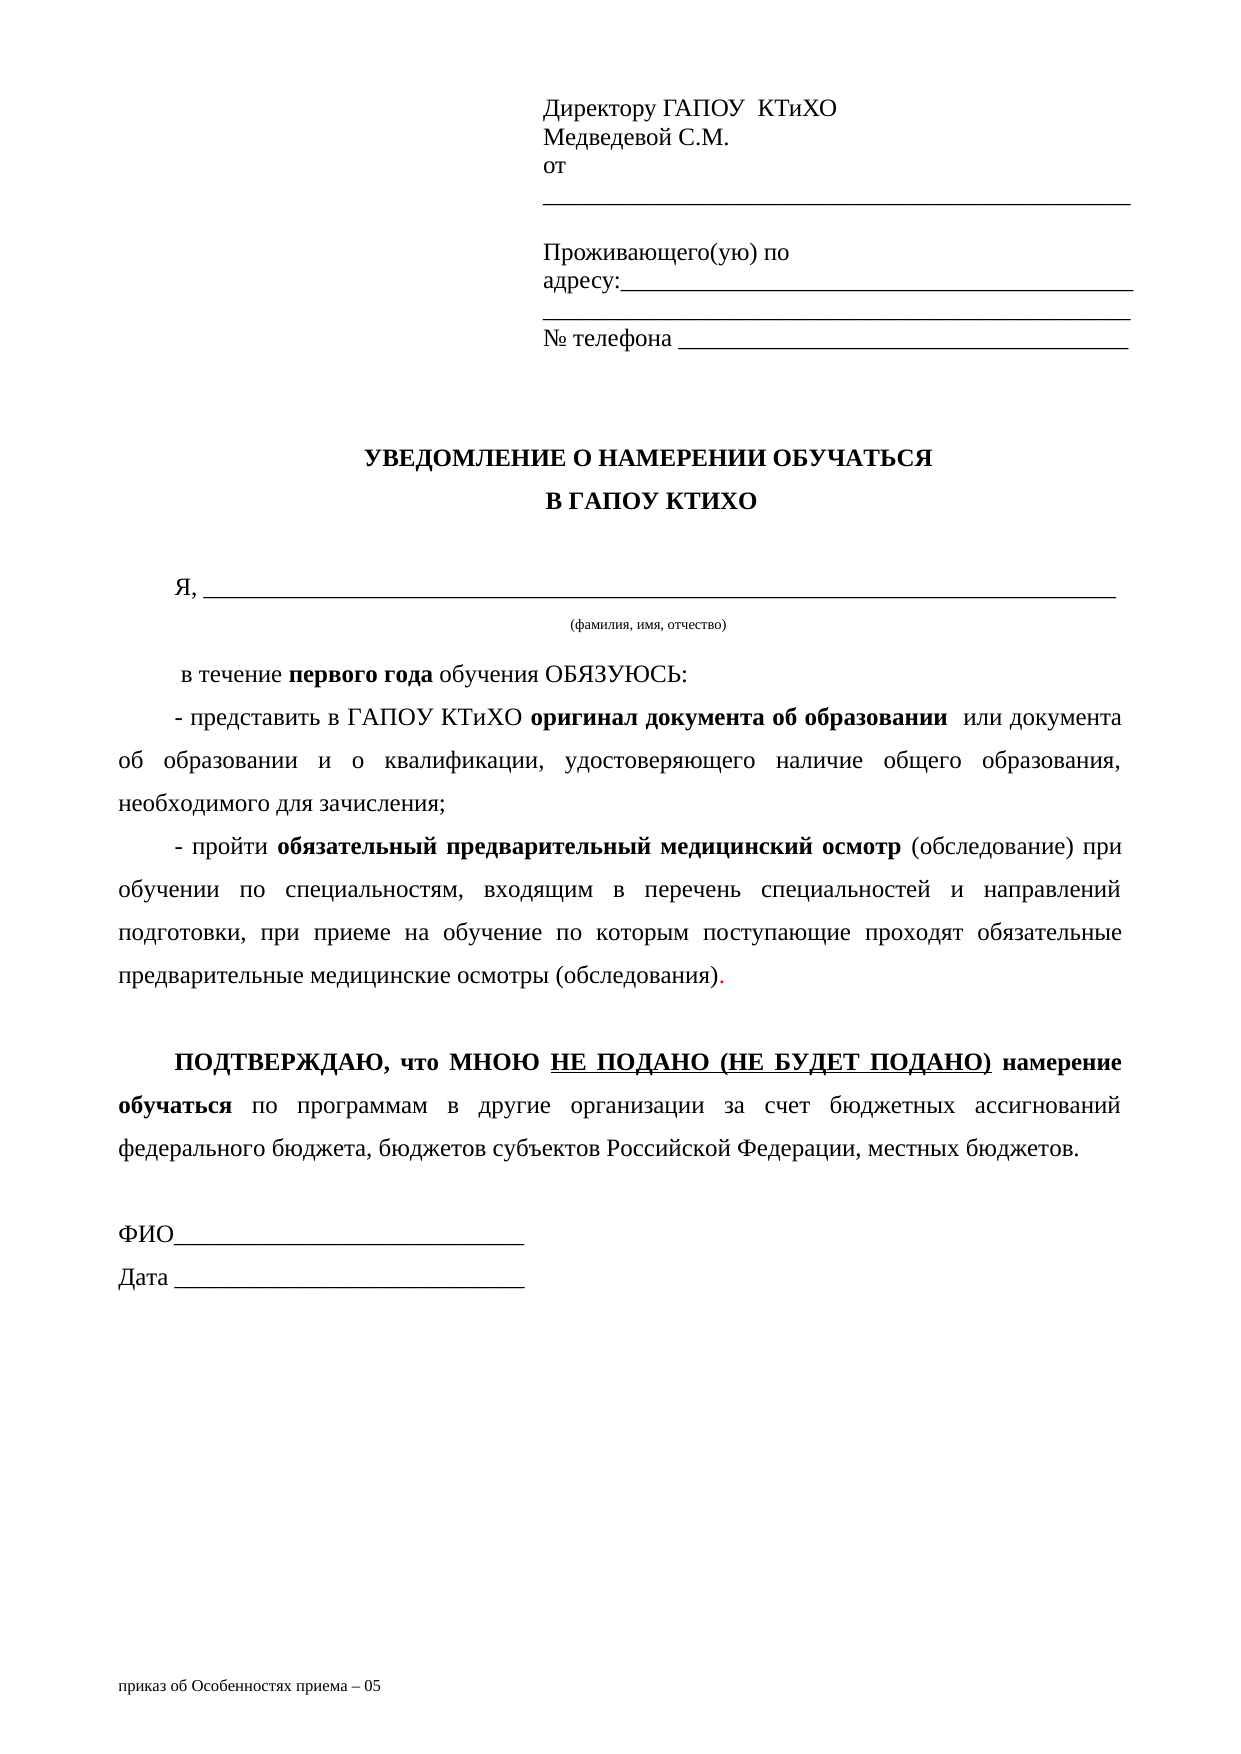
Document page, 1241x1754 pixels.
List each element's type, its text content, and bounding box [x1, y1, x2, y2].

text Я, _________________________________________________________________________ [118, 572, 1122, 601]
text ПОДТВЕРЖДАЮ, что МНОЮ НЕ ПОДАНО (НЕ БУДЕТ ПОДАНО) намерение обучаться по программам в другие организации за счет бюджетных ассигнований федерального бюджета, бюджетов субъектов Российской Федерации, местных бюджетов. [118, 1047, 1122, 1162]
text (фамилия, имя, отчество) [118, 616, 1122, 644]
table_header Директору ГАПОУ КТиХО Медведевой С.М. от _______________________________________________ Проживающего(ую) по адресу:________________________________________________________________________________________ № телефона ____________________________________ [532, 93, 1152, 376]
text ФИО____________________________ [118, 1219, 1122, 1248]
text - пройти обязательный предварительный медицинский осмотр (обследование) при обучении по специальностям, входящим в перечень специальностей и направлений подготовки, при приеме на обучение по которым поступающие проходят обязательные предварительные медицинские осмотры (обследования). [118, 831, 1122, 989]
text Дата ____________________________ [118, 1262, 1122, 1291]
text - представить в ГАПОУ КТиХО оригинал документа об образовании или документа об образовании и о квалификации, удостоверяющего наличие общего образования, необходимого для зачисления; [118, 702, 1122, 817]
text В ГАПОУ КТИХО [118, 486, 1122, 515]
text УВЕДОМЛЕНИЕ О НАМЕРЕНИИ ОБУЧАТЬСЯ [118, 443, 1122, 472]
text в течение первого года обучения ОБЯЗУЮСЬ: [118, 659, 1122, 687]
